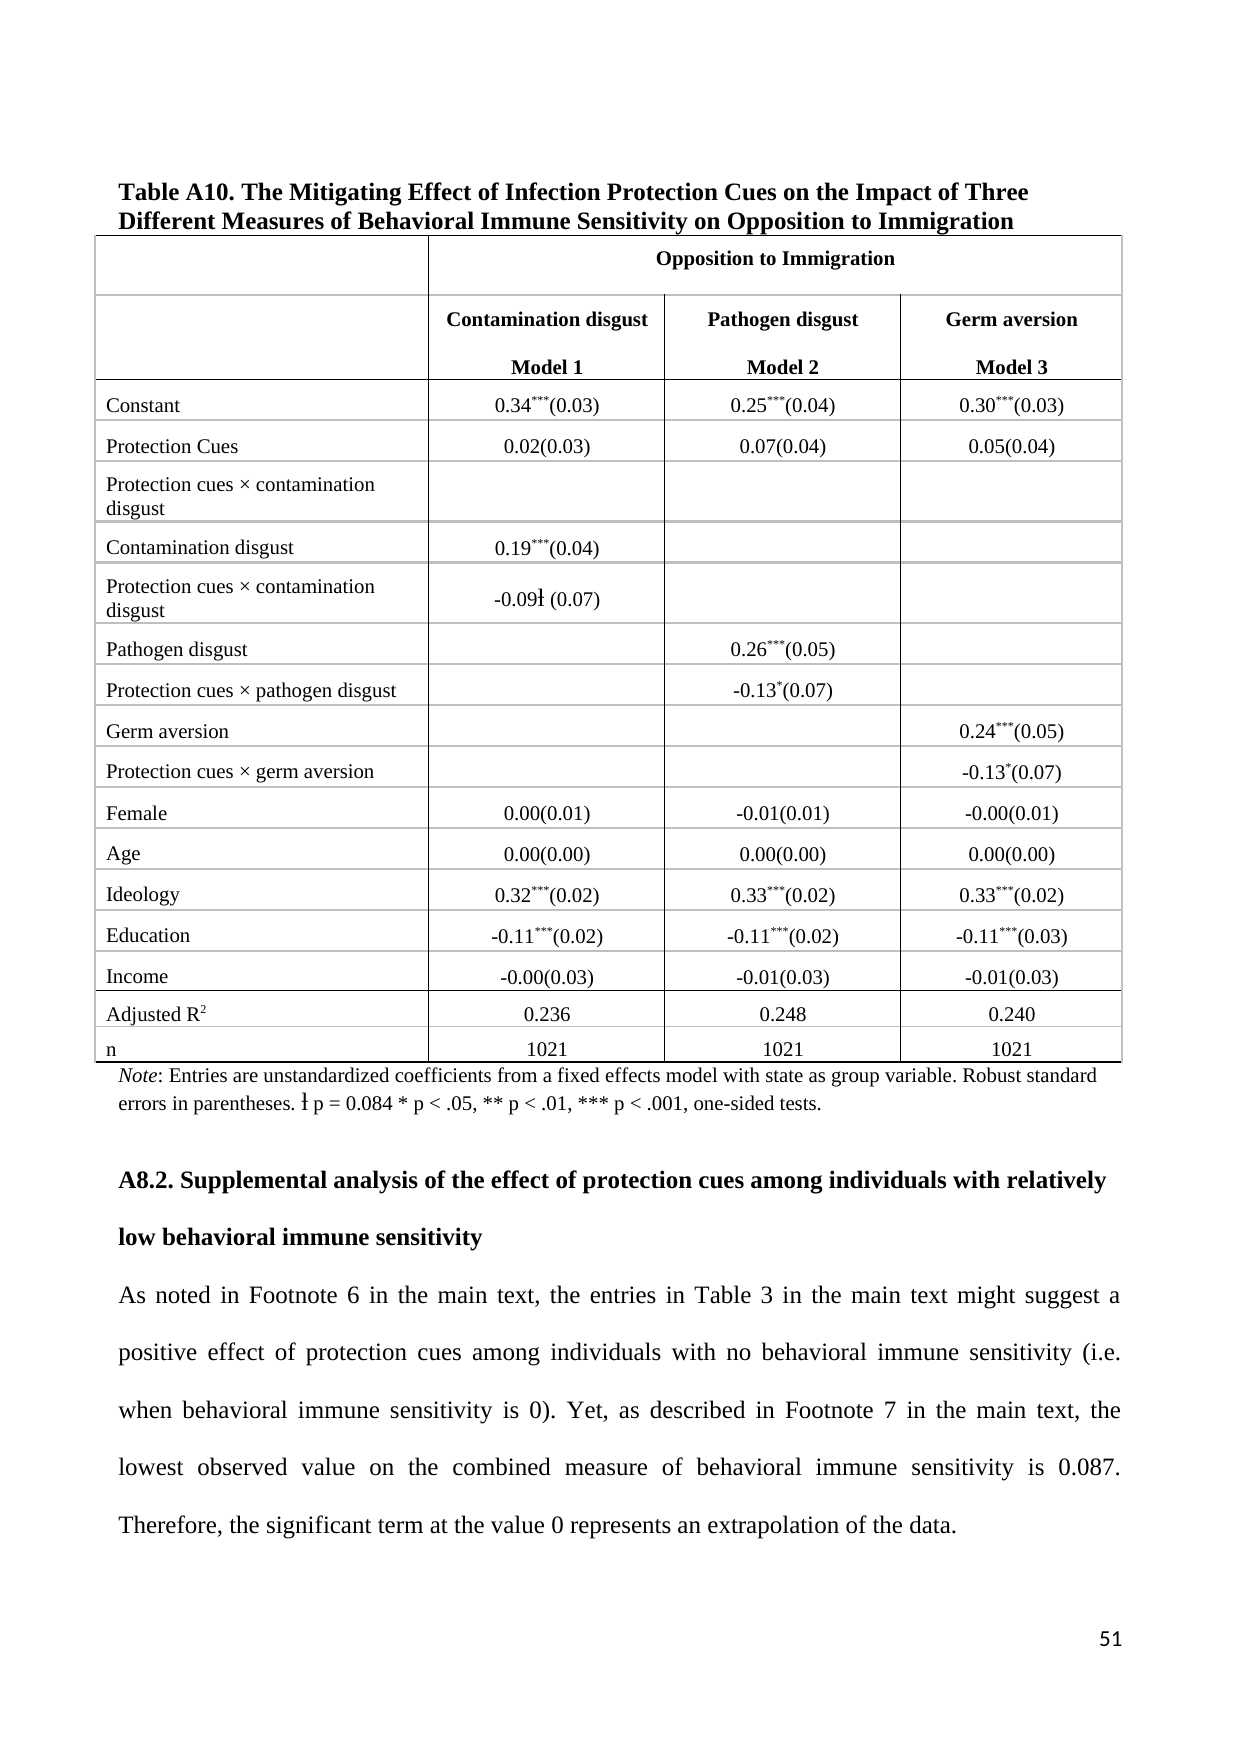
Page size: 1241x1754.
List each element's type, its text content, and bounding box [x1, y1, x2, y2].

table_cell 0.30*** (0.03) [901, 380, 1121, 419]
table_cell 0.26*** (0.05) [665, 624, 900, 663]
table_cell Germ aversion Model 3 [901, 296, 1121, 379]
table_cell Contamination disgust [96, 523, 428, 561]
table_cell [429, 747, 664, 786]
subtitle A8.2. Supplemental analysis of the effect of protection cues among individuals with relatively low behavioral immune sensitivity [118, 1165, 1122, 1251]
table_cell [429, 462, 664, 520]
table_cell 1021 [665, 1027, 900, 1061]
table_cell [429, 706, 664, 745]
table_cell Protection cues × contamination disgust [96, 564, 428, 622]
table_cell Constant [96, 380, 428, 419]
table_cell 0.07 (0.04) [665, 421, 900, 460]
table_cell [429, 624, 664, 663]
table_header [96, 236, 428, 294]
table_cell 0.19*** (0.04) [429, 523, 664, 561]
table_cell 0.236 [429, 991, 664, 1026]
table_cell [665, 523, 900, 561]
table_cell Protection Cues [96, 421, 428, 460]
table_cell 0.33*** (0.02) [665, 870, 900, 908]
table_cell -0.01 (0.03) [901, 952, 1121, 990]
table_cell -0.13* (0.07) [901, 747, 1121, 786]
table_cell -0.09ƚ (0.07) [429, 564, 664, 622]
table_cell Education [96, 911, 428, 949]
table_cell Protection cues × germ aversion [96, 747, 428, 786]
table_cell 0.00 (0.00) [901, 829, 1121, 868]
table_cell 0.240 [901, 991, 1121, 1026]
table_cell Ideology [96, 870, 428, 908]
table_cell 0.248 [665, 991, 900, 1026]
table_cell [901, 624, 1121, 663]
table_cell Adjusted R2 [96, 991, 428, 1026]
table_cell [665, 706, 900, 745]
table_cell Pathogen disgust Model 2 [665, 296, 900, 379]
table_header Opposition to Immigration [429, 236, 1121, 294]
table_cell -0.11*** (0.02) [429, 911, 664, 949]
table_cell 0.05 (0.04) [901, 421, 1121, 460]
table_cell Germ aversion [96, 706, 428, 745]
table_cell [665, 564, 900, 622]
table_cell [665, 747, 900, 786]
table_cell 0.00 (0.01) [429, 788, 664, 827]
table_cell 1021 [901, 1027, 1121, 1061]
table_cell [901, 564, 1121, 622]
text Table A10. The Mitigating Effect of Infection Protection Cues on the Impact of Three Different Measures of Behavioral Immune Sensitivity on Opposition to Immigration [118, 177, 1122, 235]
table_cell 0.00 (0.00) [665, 829, 900, 868]
table_cell -0.13* (0.07) [665, 665, 900, 704]
table_cell 0.24*** (0.05) [901, 706, 1121, 745]
text As noted in Footnote 6 in the main text, the entries in Table 3 in the main text might suggest a positive effect of protection cues among individuals with no behavioral immune sensitivity (i.e. when behavioral immune sensitivity is 0). Yet, as described in Footnote 7 in the main text, the lowest observed value on the combined measure of behavioral immune sensitivity is 0.087. Therefore, the significant term at the value 0 represents an extrapolation of the data. [118, 1280, 1122, 1539]
table_cell Protection cues × contamination disgust [96, 462, 428, 520]
table_cell [665, 462, 900, 520]
table_cell 0.25*** (0.04) [665, 380, 900, 419]
table_cell 0.00 (0.00) [429, 829, 664, 868]
table_cell -0.01 (0.03) [665, 952, 900, 990]
table_cell Age [96, 829, 428, 868]
table_cell -0.11*** (0.03) [901, 911, 1121, 949]
text Note: Entries are unstandardized coefficients from a fixed effects model with state as group variable. Robust standard errors in parentheses. ƚ p = 0.084 * p < .05, ** p < .01, *** p < .001, one-sided tests. [118, 1063, 1122, 1115]
table_cell [429, 665, 664, 704]
table_cell Contamination disgust Model 1 [429, 296, 664, 379]
table_cell Pathogen disgust [96, 624, 428, 663]
table_cell [901, 462, 1121, 520]
table_cell -0.01 (0.01) [665, 788, 900, 827]
table_cell 0.02 (0.03) [429, 421, 664, 460]
table_cell [901, 665, 1121, 704]
table_cell Income [96, 952, 428, 990]
table_cell n [96, 1027, 428, 1061]
table_cell [901, 523, 1121, 561]
table_cell -0.00 (0.03) [429, 952, 664, 990]
table_cell 0.34*** (0.03) [429, 380, 664, 419]
table_cell -0.11*** (0.02) [665, 911, 900, 949]
table_cell -0.00 (0.01) [901, 788, 1121, 827]
table_cell [96, 296, 428, 379]
table_cell 1021 [429, 1027, 664, 1061]
table_cell Protection cues × pathogen disgust [96, 665, 428, 704]
table_cell 0.33*** (0.02) [901, 870, 1121, 908]
table_cell Female [96, 788, 428, 827]
table_cell 0.32*** (0.02) [429, 870, 664, 908]
